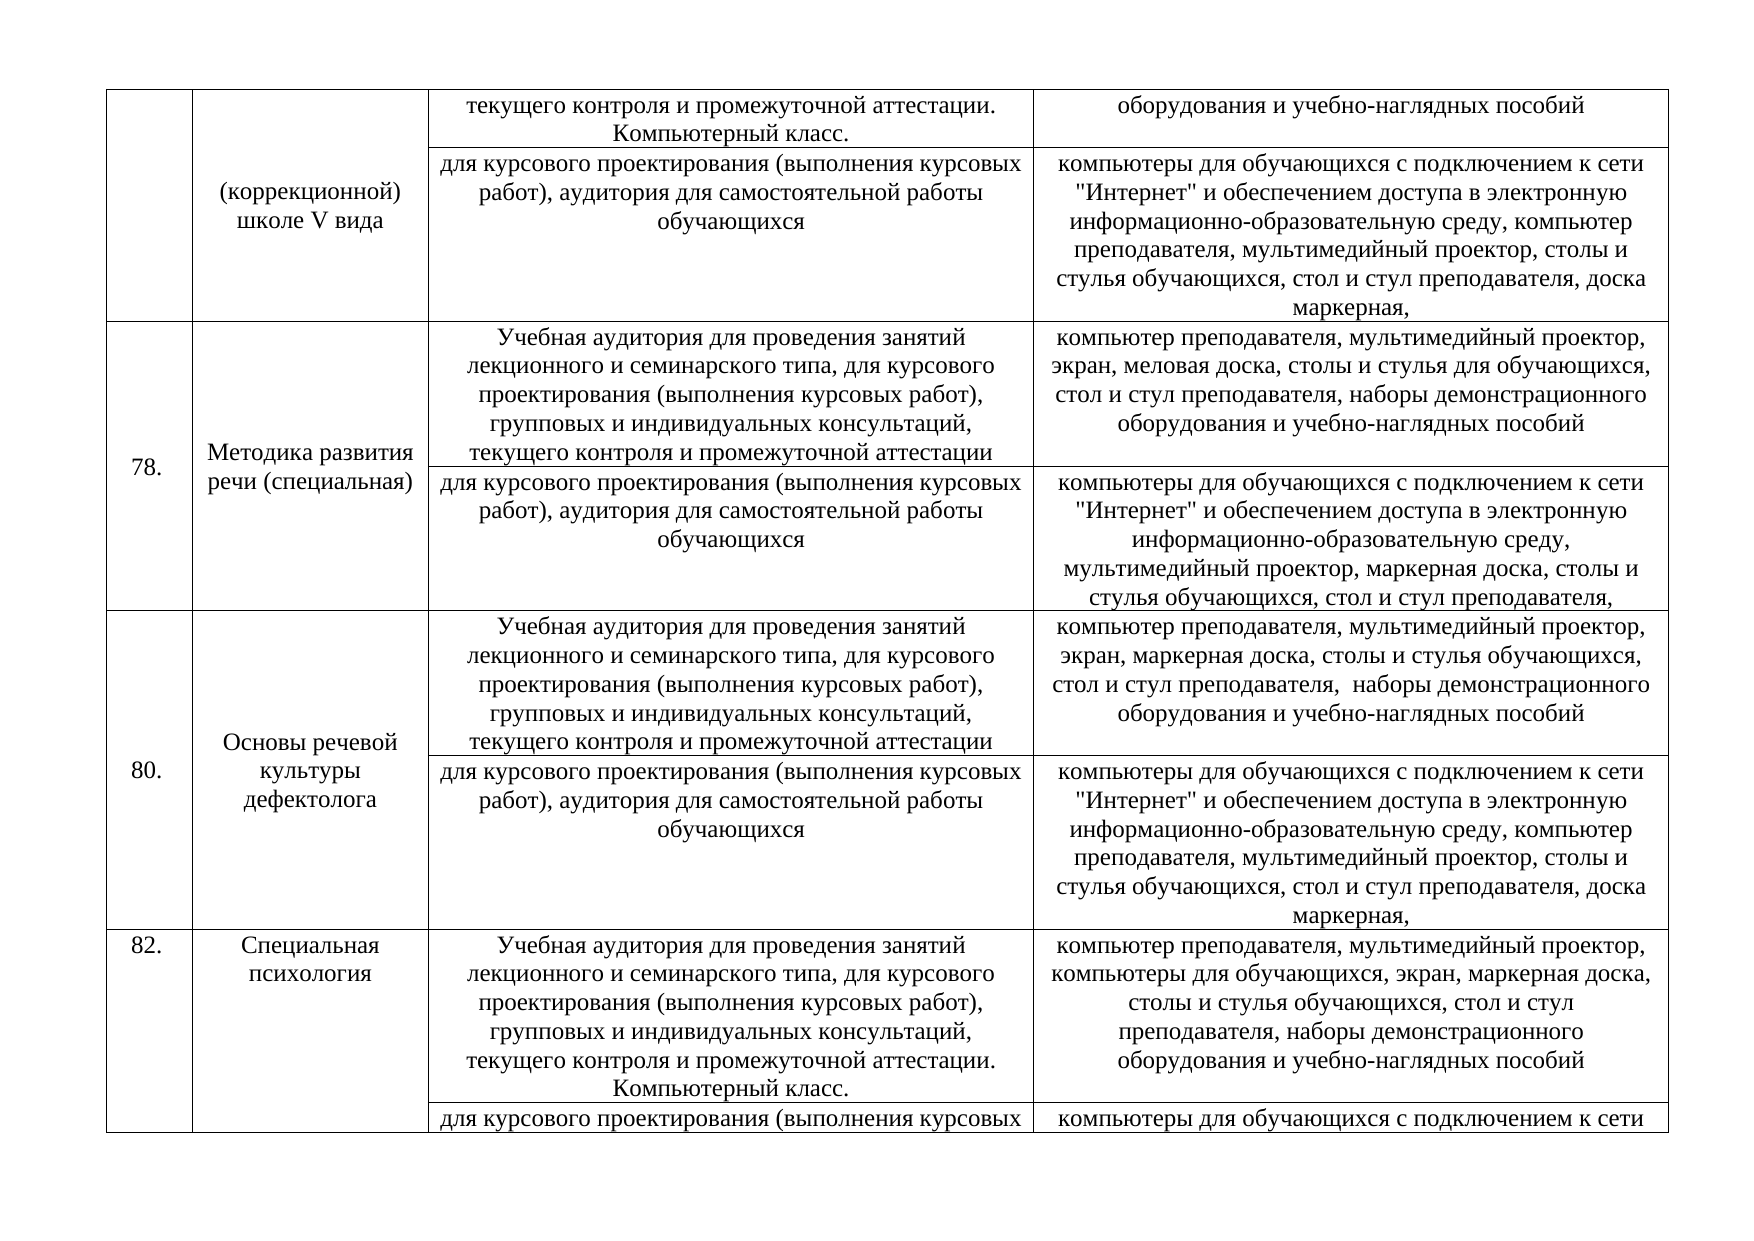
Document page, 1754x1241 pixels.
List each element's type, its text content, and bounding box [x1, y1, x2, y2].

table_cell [1034, 90, 1668, 147]
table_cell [1034, 1103, 1668, 1132]
table_cell для курсового проектирования (выполнения курсовых работ), аудитория для самостоятельной работы обучающихся [429, 756, 1033, 929]
table_cell Методика развития речи (специальная) [193, 322, 428, 610]
table_cell Учебная аудитория для проведения занятий лекционного и семинарского типа, для курсового проектирования (выполнения курсовых работ), групповых и индивидуальных консультаций, текущего контроля и промежуточной аттестации [429, 611, 1033, 755]
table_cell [429, 1103, 1033, 1132]
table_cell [429, 90, 1033, 147]
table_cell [193, 90, 428, 321]
table_cell компьютер преподавателя, мультимедийный проектор, экран, маркерная доска, столы и стулья обучающихся, стол и стул преподавателя, наборы демонстрационного оборудования и учебно-наглядных пособий [1034, 611, 1668, 755]
table_cell Основы речевой культуры дефектолога [193, 611, 428, 929]
table_cell [107, 930, 192, 1132]
table_cell [107, 322, 192, 610]
table_cell [107, 611, 192, 929]
table_cell [107, 90, 192, 321]
table_cell Специальная психология [193, 930, 428, 1132]
table_cell для курсового проектирования (выполнения курсовых работ), аудитория для самостоятельной работы обучающихся [429, 148, 1033, 321]
table_cell компьютер преподавателя, мультимедийный проектор, экран, меловая доска, столы и стулья для обучающихся, стол и стул преподавателя, наборы демонстрационного оборудования и учебно-наглядных пособий [1034, 322, 1668, 466]
table_cell для курсового проектирования (выполнения курсовых работ), аудитория для самостоятельной работы обучающихся [429, 467, 1033, 610]
table_cell Учебная аудитория для проведения занятий лекционного и семинарского типа, для курсового проектирования (выполнения курсовых работ), групповых и индивидуальных консультаций, текущего контроля и промежуточной аттестации [429, 322, 1033, 466]
table_cell компьютеры для обучающихся с подключением к сети "Интернет" и обеспечением доступа в электронную информационно-образовательную среду, мультимедийный проектор, маркерная доска, столы и стулья обучающихся, стол и стул преподавателя, [1034, 467, 1668, 610]
